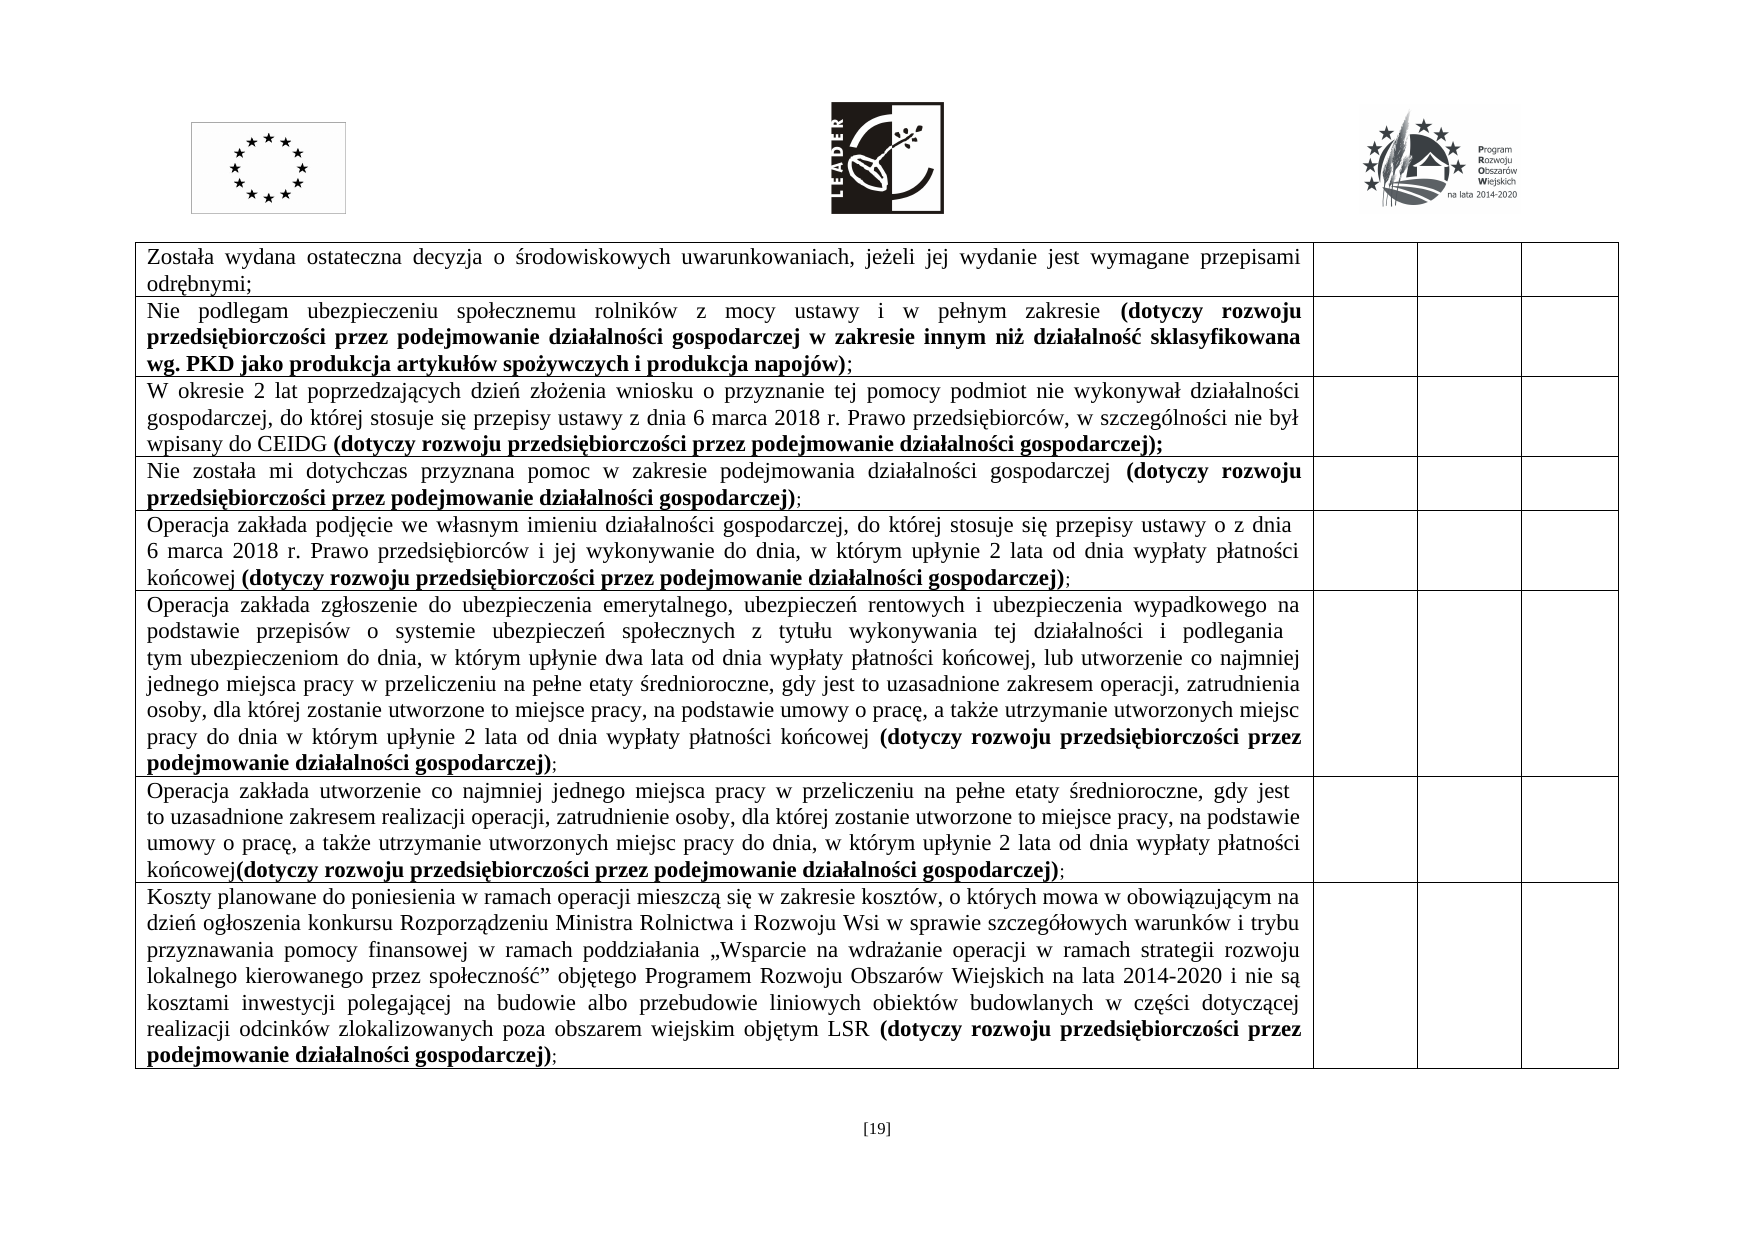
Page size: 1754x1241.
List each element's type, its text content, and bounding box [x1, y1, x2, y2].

table_cell [1314, 457, 1417, 510]
table_cell [1418, 457, 1521, 510]
table_cell [1418, 243, 1521, 296]
table_cell [1418, 591, 1521, 776]
table_cell Operacja zakłada utworzenie co najmniej jednego miejsca pracy w przeliczeniu na pełne etaty średnioroczne, gdy jest to uzasadnione zakresem realizacji operacji, zatrudnienie osoby, dla której zostanie utworzone to miejsce pracy, na podstawie umowy o pracę, a także utrzymanie utworzonych miejsc pracy do dnia, w którym upłynie 2 lata od dnia wypłaty płatności końcowej(dotyczy rozwoju przedsiębiorczości przez podejmowanie działalności gospodarczej); [136, 777, 1313, 882]
table_cell [1418, 377, 1521, 456]
table_cell [1418, 297, 1521, 376]
table_cell Operacja zakłada zgłoszenie do ubezpieczenia emerytalnego, ubezpieczeń rentowych i ubezpieczenia wypadkowego na podstawie przepisów o systemie ubezpieczeń społecznych z tytułu wykonywania tej działalności i podlegania tym ubezpieczeniom do dnia, w którym upłynie dwa lata od dnia wypłaty płatności końcowej, lub utworzenie co najmniej jednego miejsca pracy w przeliczeniu na pełne etaty średnioroczne, gdy jest to uzasadnione zakresem operacji, zatrudnienia osoby, dla której zostanie utworzone to miejsce pracy, na podstawie umowy o pracę, a także utrzymanie utworzonych miejsc pracy do dnia w którym upłynie 2 lata od dnia wypłaty płatności końcowej (dotyczy rozwoju przedsiębiorczości przez podejmowanie działalności gospodarczej); [136, 591, 1313, 776]
table_cell [1522, 243, 1618, 296]
table_cell [1522, 591, 1618, 776]
table_cell [1522, 883, 1618, 1068]
picture [1358, 104, 1522, 214]
table_cell [1418, 883, 1521, 1068]
table_cell Została wydana ostateczna decyzja o środowiskowych uwarunkowaniach, jeżeli jej wydanie jest wymagane przepisami odrębnymi; [136, 243, 1313, 296]
table_cell W okresie 2 lat poprzedzających dzień złożenia wniosku o przyznanie tej pomocy podmiot nie wykonywał działalności gospodarczej, do której stosuje się przepisy ustawy z dnia 6 marca 2018 r. Prawo przedsiębiorców, w szczególności nie był wpisany do CEIDG (dotyczy rozwoju przedsiębiorczości przez podejmowanie działalności gospodarczej); [136, 377, 1313, 456]
table_cell [1522, 297, 1618, 376]
table_cell [1314, 243, 1417, 296]
table_cell Nie została mi dotychczas przyznana pomoc w zakresie podejmowania działalności gospodarczej (dotyczy rozwoju przedsiębiorczości przez podejmowanie działalności gospodarczej); [136, 457, 1313, 510]
table_cell [1418, 777, 1521, 882]
table_cell Operacja zakłada podjęcie we własnym imieniu działalności gospodarczej, do której stosuje się przepisy ustawy o z dnia 6 marca 2018 r. Prawo przedsiębiorców i jej wykonywanie do dnia, w którym upłynie 2 lata od dnia wypłaty płatności końcowej (dotyczy rozwoju przedsiębiorczości przez podejmowanie działalności gospodarczej); [136, 511, 1313, 590]
table_cell [1522, 377, 1618, 456]
picture [191, 122, 346, 214]
table_cell [1314, 297, 1417, 376]
table_cell [1522, 457, 1618, 510]
table_cell [1314, 591, 1417, 776]
table_cell Koszty planowane do poniesienia w ramach operacji mieszczą się w zakresie kosztów, o których mowa w obowiązującym na dzień ogłoszenia konkursu Rozporządzeniu Ministra Rolnictwa i Rozwoju Wsi w sprawie szczegółowych warunków i trybu przyznawania pomocy finansowej w ramach poddziałania „Wsparcie na wdrażanie operacji w ramach strategii rozwoju lokalnego kierowanego przez społeczność” objętego Programem Rozwoju Obszarów Wiejskich na lata 2014-2020 i nie są kosztami inwestycji polegającej na budowie albo przebudowie liniowych obiektów budowlanych w części dotyczącej realizacji odcinków zlokalizowanych poza obszarem wiejskim objętym LSR (dotyczy rozwoju przedsiębiorczości przez podejmowanie działalności gospodarczej); [136, 883, 1313, 1068]
table_cell [1314, 377, 1417, 456]
table_cell [1314, 883, 1417, 1068]
picture [831, 102, 944, 214]
table_cell [1314, 511, 1417, 590]
table_cell [1418, 511, 1521, 590]
table_cell [1522, 511, 1618, 590]
table_cell [1314, 777, 1417, 882]
table_cell [1522, 777, 1618, 882]
table_cell Nie podlegam ubezpieczeniu społecznemu rolników z mocy ustawy i w pełnym zakresie (dotyczy rozwoju przedsiębiorczości przez podejmowanie działalności gospodarczej w zakresie innym niż działalność sklasyfikowana wg. PKD jako produkcja artykułów spożywczych i produkcja napojów); [136, 297, 1313, 376]
